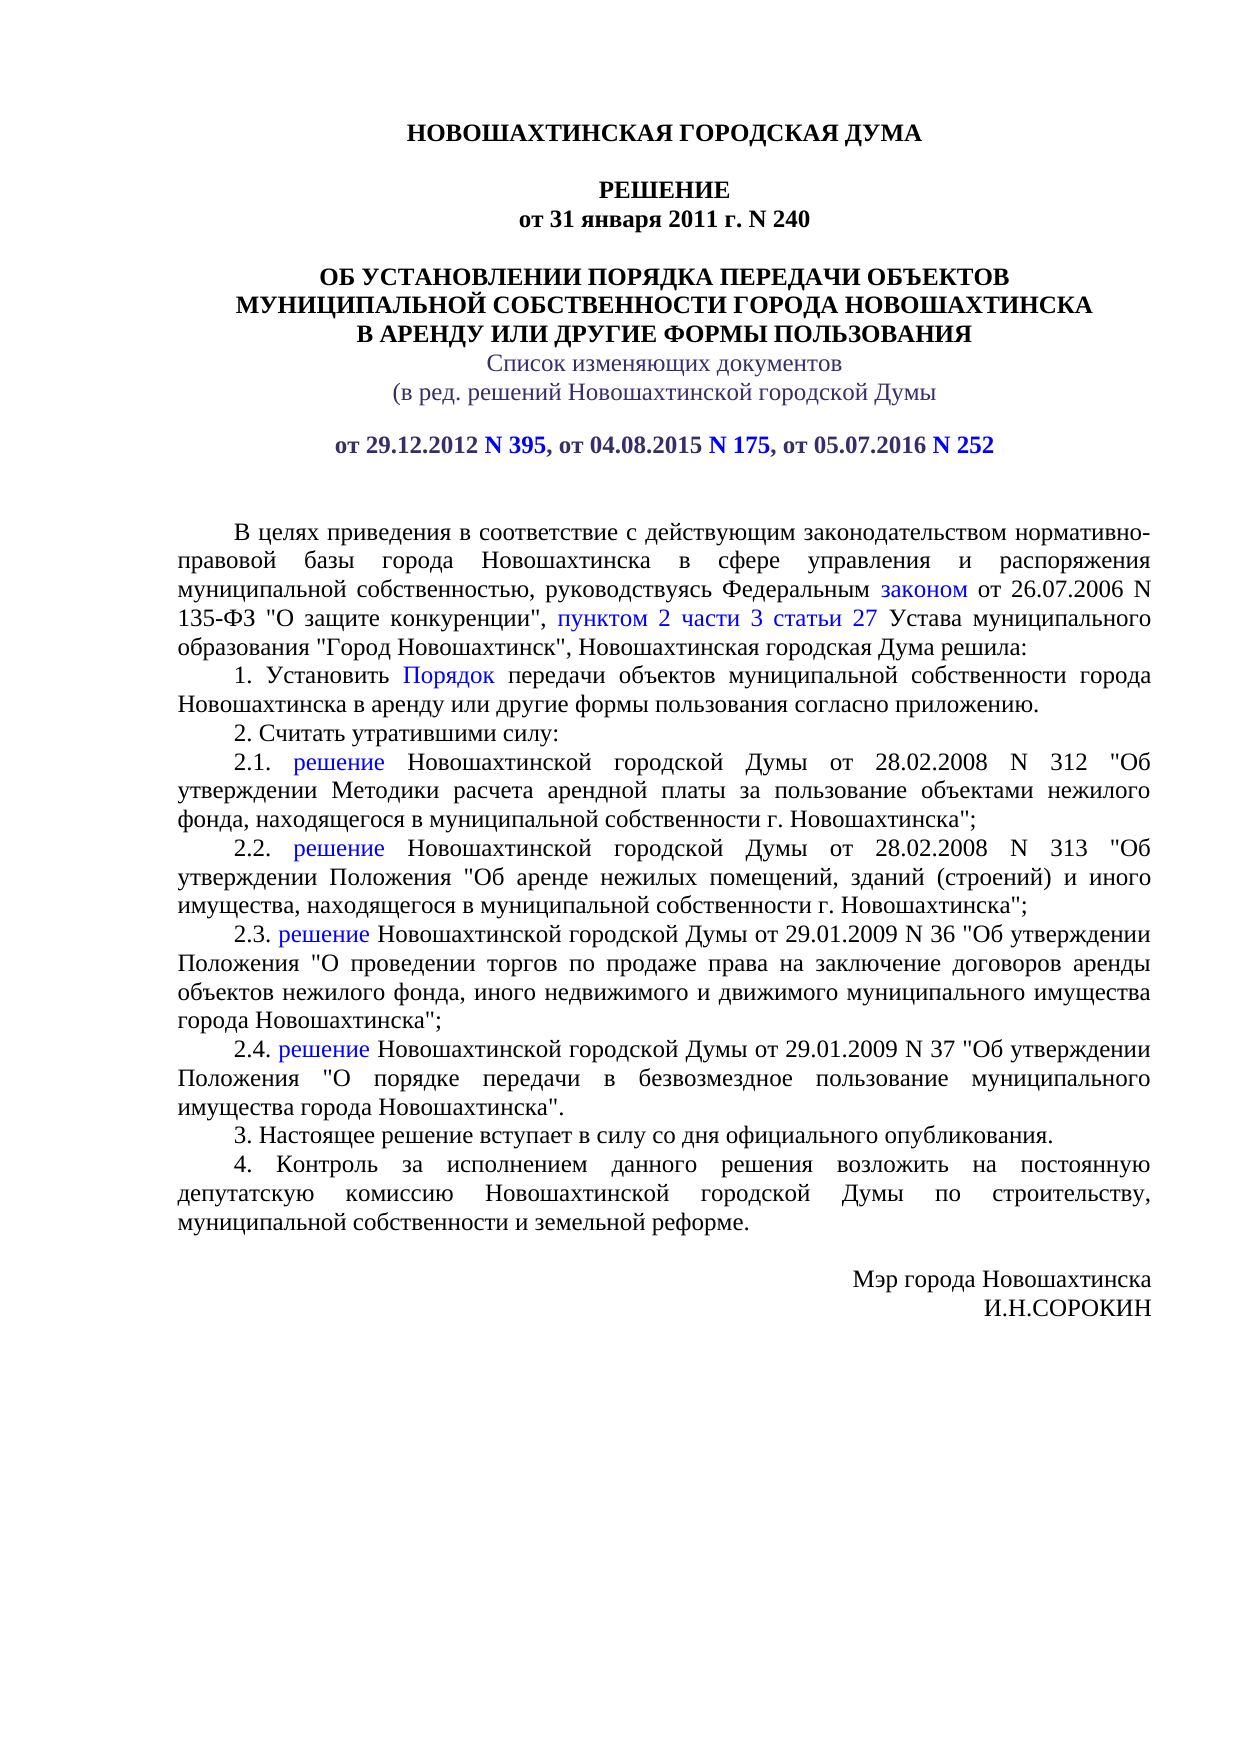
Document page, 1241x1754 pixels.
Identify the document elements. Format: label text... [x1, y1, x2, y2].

text И.Н.СОРОКИН [177, 1293, 1152, 1322]
text 2.1. решение Новошахтинской городской Думы от 28.02.2008 N 312 "Об утверждении Методики расчета арендной платы за пользование объектами нежилого фонда, находящегося в муниципальной собственности г. Новошахтинска"; [177, 747, 1152, 833]
title от 31 января 2011 г. N 240 [177, 204, 1152, 233]
text Список изменяющих документов [177, 348, 1152, 377]
text 2. Считать утратившими силу: [177, 718, 1152, 747]
text 2.4. решение Новошахтинской городской Думы от 29.01.2009 N 37 "Об утверждении Положения "О порядке передачи в безвозмездное пользование муниципального имущества города Новошахтинска". [177, 1034, 1152, 1121]
text 1. Установить Порядок передачи объектов муниципальной собственности города Новошахтинска в аренду или другие формы пользования согласно приложению. [177, 661, 1152, 718]
title ОБ УСТАНОВЛЕНИИ ПОРЯДКА ПЕРЕДАЧИ ОБЪЕКТОВ [177, 262, 1152, 291]
title РЕШЕНИЕ [177, 176, 1152, 204]
title НОВОШАХТИНСКАЯ ГОРОДСКАЯ ДУМА [177, 118, 1152, 147]
text 3. Настоящее решение вступает в силу со дня официального опубликования. [177, 1121, 1152, 1149]
text (в ред. решений Новошахтинской городской Думы [177, 377, 1152, 406]
text Мэр города Новошахтинска [177, 1264, 1152, 1293]
text 4. Контроль за исполнением данного решения возложить на постоянную депутатскую комиссию Новошахтинской городской Думы по строительству, муниципальной собственности и земельной реформе. [177, 1149, 1152, 1236]
text 2.2. решение Новошахтинской городской Думы от 28.02.2008 N 313 "Об утверждении Положения "Об аренде нежилых помещений, зданий (строений) и иного имущества, находящегося в муниципальной собственности г. Новошахтинска"; [177, 833, 1152, 919]
title В АРЕНДУ ИЛИ ДРУГИЕ ФОРМЫ ПОЛЬЗОВАНИЯ [177, 319, 1152, 348]
text 2.3. решение Новошахтинской городской Думы от 29.01.2009 N 36 "Об утверждении Положения "О проведении торгов по продаже права на заключение договоров аренды объектов нежилого фонда, иного недвижимого и движимого муниципального имущества города Новошахтинска"; [177, 919, 1152, 1034]
text В целях приведения в соответствие с действующим законодательством нормативно-правовой базы города Новошахтинска в сфере управления и распоряжения муниципальной собственностью, руководствуясь Федеральным законом от 26.07.2006 N 135-ФЗ "О защите конкуренции", пунктом 2 части 3 статьи 27 Устава муниципального образования "Город Новошахтинск", Новошахтинская городская Дума решила: [177, 517, 1152, 661]
title МУНИЦИПАЛЬНОЙ СОБСТВЕННОСТИ ГОРОДА НОВОШАХТИНСКА [177, 291, 1152, 319]
title от 29.12.2012 N 395, от 04.08.2015 N 175, от 05.07.2016 N 252 [177, 431, 1152, 459]
